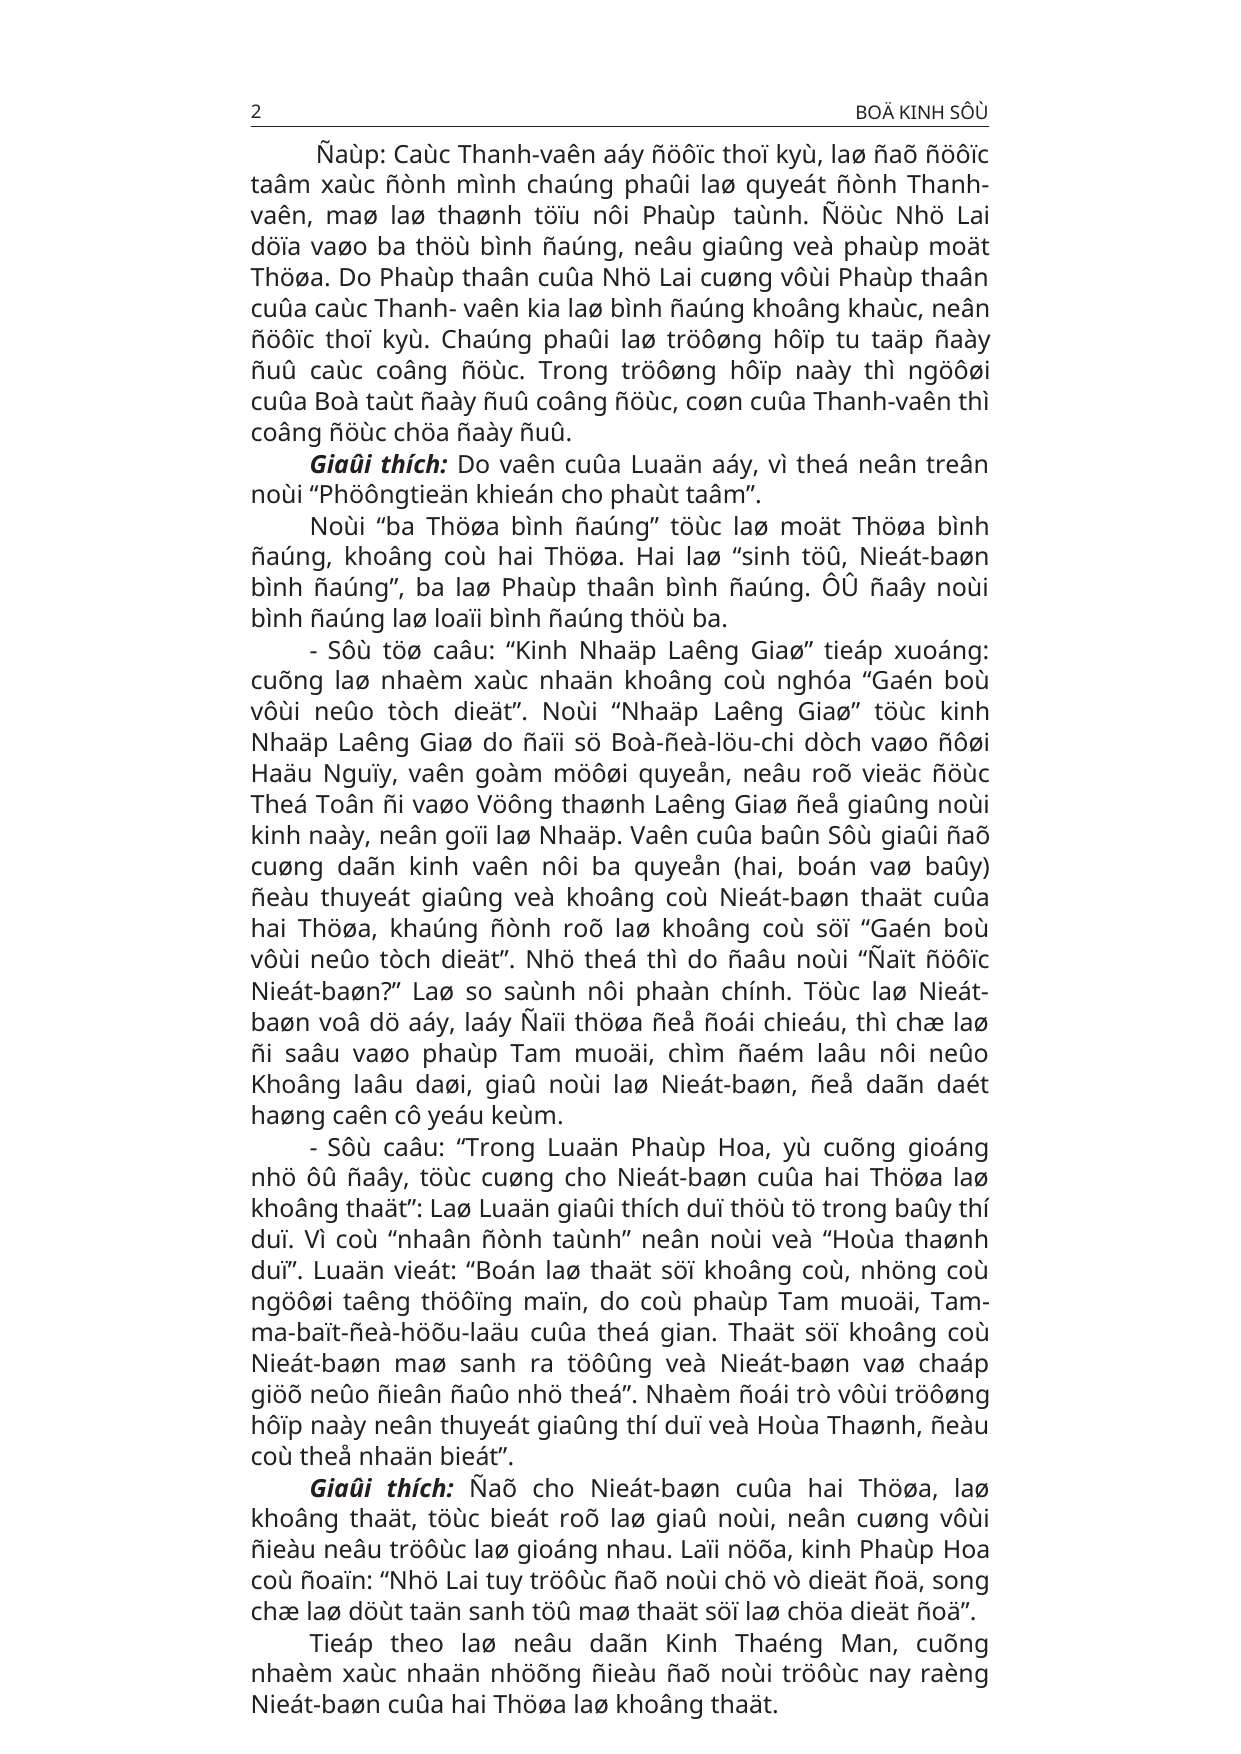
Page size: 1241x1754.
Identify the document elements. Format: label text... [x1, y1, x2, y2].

list Sôù caâu: “Trong Luaän Phaùp Hoa, yù cuõng gioáng nhö ôû ñaây, töùc cuøng cho Nieát-baøn cuûa hai Thöøa laø khoâng thaät”: Laø Luaän giaûi thích duï thöù tö trong baûy thí duï. Vì coù “nhaân ñònh taùnh” neân noùi veà “Hoùa thaønh duï”. Luaän vieát: “Boán laø thaät söï khoâng coù, nhöng coù ngöôøi taêng thöôïng maïn, do coù phaùp Tam muoäi, Tam-ma-baït-ñeà-höõu-laäu cuûa theá gian. Thaät söï khoâng coù Nieát-baøn maø sanh ra töôûng veà Nieát-baøn vaø chaáp giöõ neûo ñieân ñaûo nhö theá”. Nhaèm ñoái trò vôùi tröôøng hôïp naày neân thuyeát giaûng thí duï veà Hoùa Thaønh, ñeàu coù theå nhaän bieát”. [250, 1131, 990, 1473]
text Ñaùp: Caùc Thanh-vaên aáy ñöôïc thoï kyù, laø ñaõ ñöôïc taâm xaùc ñònh mình chaúng phaûi laø quyeát ñònh Thanh-vaên, maø laø thaønh töïu nôi Phaùp taùnh. Ñöùc Nhö Lai döïa vaøo ba thöù bình ñaúng, neâu giaûng veà phaùp moät Thöøa. Do Phaùp thaân cuûa Nhö Lai cuøng vôùi Phaùp thaân cuûa caùc Thanh- vaên kia laø bình ñaúng khoâng khaùc, neân ñöôïc thoï kyù. Chaúng phaûi laø tröôøng hôïp tu taäp ñaày ñuû caùc coâng ñöùc. Trong tröôøng hôïp naày thì ngöôøi cuûa Boà taùt ñaày ñuû coâng ñöùc, coøn cuûa Thanh-vaên thì coâng ñöùc chöa ñaày ñuû. [250, 138, 990, 449]
text Giaûi thích: Do vaên cuûa Luaän aáy, vì theá neân treân noùi “Phöôngtieän khieán cho phaùt taâm”. [250, 449, 989, 511]
list Sôù töø caâu: “Kinh Nhaäp Laêng Giaø” tieáp xuoáng: cuõng laø nhaèm xaùc nhaän khoâng coù nghóa “Gaén boù vôùi neûo tòch dieät”. Noùi “Nhaäp Laêng Giaø” töùc kinh Nhaäp Laêng Giaø do ñaïi sö Boà-ñeà-löu-chi dòch vaøo ñôøi Haäu Nguïy, vaên goàm möôøi quyeån, neâu roõ vieäc ñöùc Theá Toân ñi vaøo Vöông thaønh Laêng Giaø ñeå giaûng noùi kinh naày, neân goïi laø Nhaäp. Vaên cuûa baûn Sôù giaûi ñaõ cuøng daãn kinh vaên nôi ba quyeån (hai, boán vaø baûy) ñeàu thuyeát giaûng veà khoâng coù Nieát-baøn thaät cuûa hai Thöøa, khaúng ñònh roõ laø khoâng coù söï “Gaén boù vôùi neûo tòch dieät”. Nhö theá thì do ñaâu noùi “Ñaït ñöôïc Nieát-baøn?” Laø so saùnh nôi phaàn chính. Töùc laø Nieát-baøn voâ dö aáy, laáy Ñaïi thöøa ñeå ñoái chieáu, thì chæ laø ñi saâu vaøo phaùp Tam muoäi, chìm ñaém laâu nôi neûo Khoâng laâu daøi, giaû noùi laø Nieát-baøn, ñeå daãn daét haøng caên cô yeáu keùm. [250, 635, 990, 1131]
text Giaûi thích: Ñaõ cho Nieát-baøn cuûa hai Thöøa, laø khoâng thaät, töùc bieát roõ laø giaû noùi, neân cuøng vôùi ñieàu neâu tröôùc laø gioáng nhau. Laïi nöõa, kinh Phaùp Hoa coù ñoaïn: “Nhö Lai tuy tröôùc ñaõ noùi chö vò dieät ñoä, song chæ laø döùt taän sanh töû maø thaät söï laø chöa dieät ñoä”. [250, 1473, 990, 1628]
text Tieáp theo laø neâu daãn Kinh Thaéng Man, cuõng nhaèm xaùc nhaän nhöõng ñieàu ñaõ noùi tröôùc nay raèng Nieát-baøn cuûa hai Thöøa laø khoâng thaät. [250, 1628, 990, 1721]
text Noùi “ba Thöøa bình ñaúng” töùc laø moät Thöøa bình ñaúng, khoâng coù hai Thöøa. Hai laø “sinh töû, Nieát-baøn bình ñaúng”, ba laø Phaùp thaân bình ñaúng. ÔÛ ñaây noùi bình ñaúng laø loaïi bình ñaúng thöù ba. [250, 511, 990, 635]
